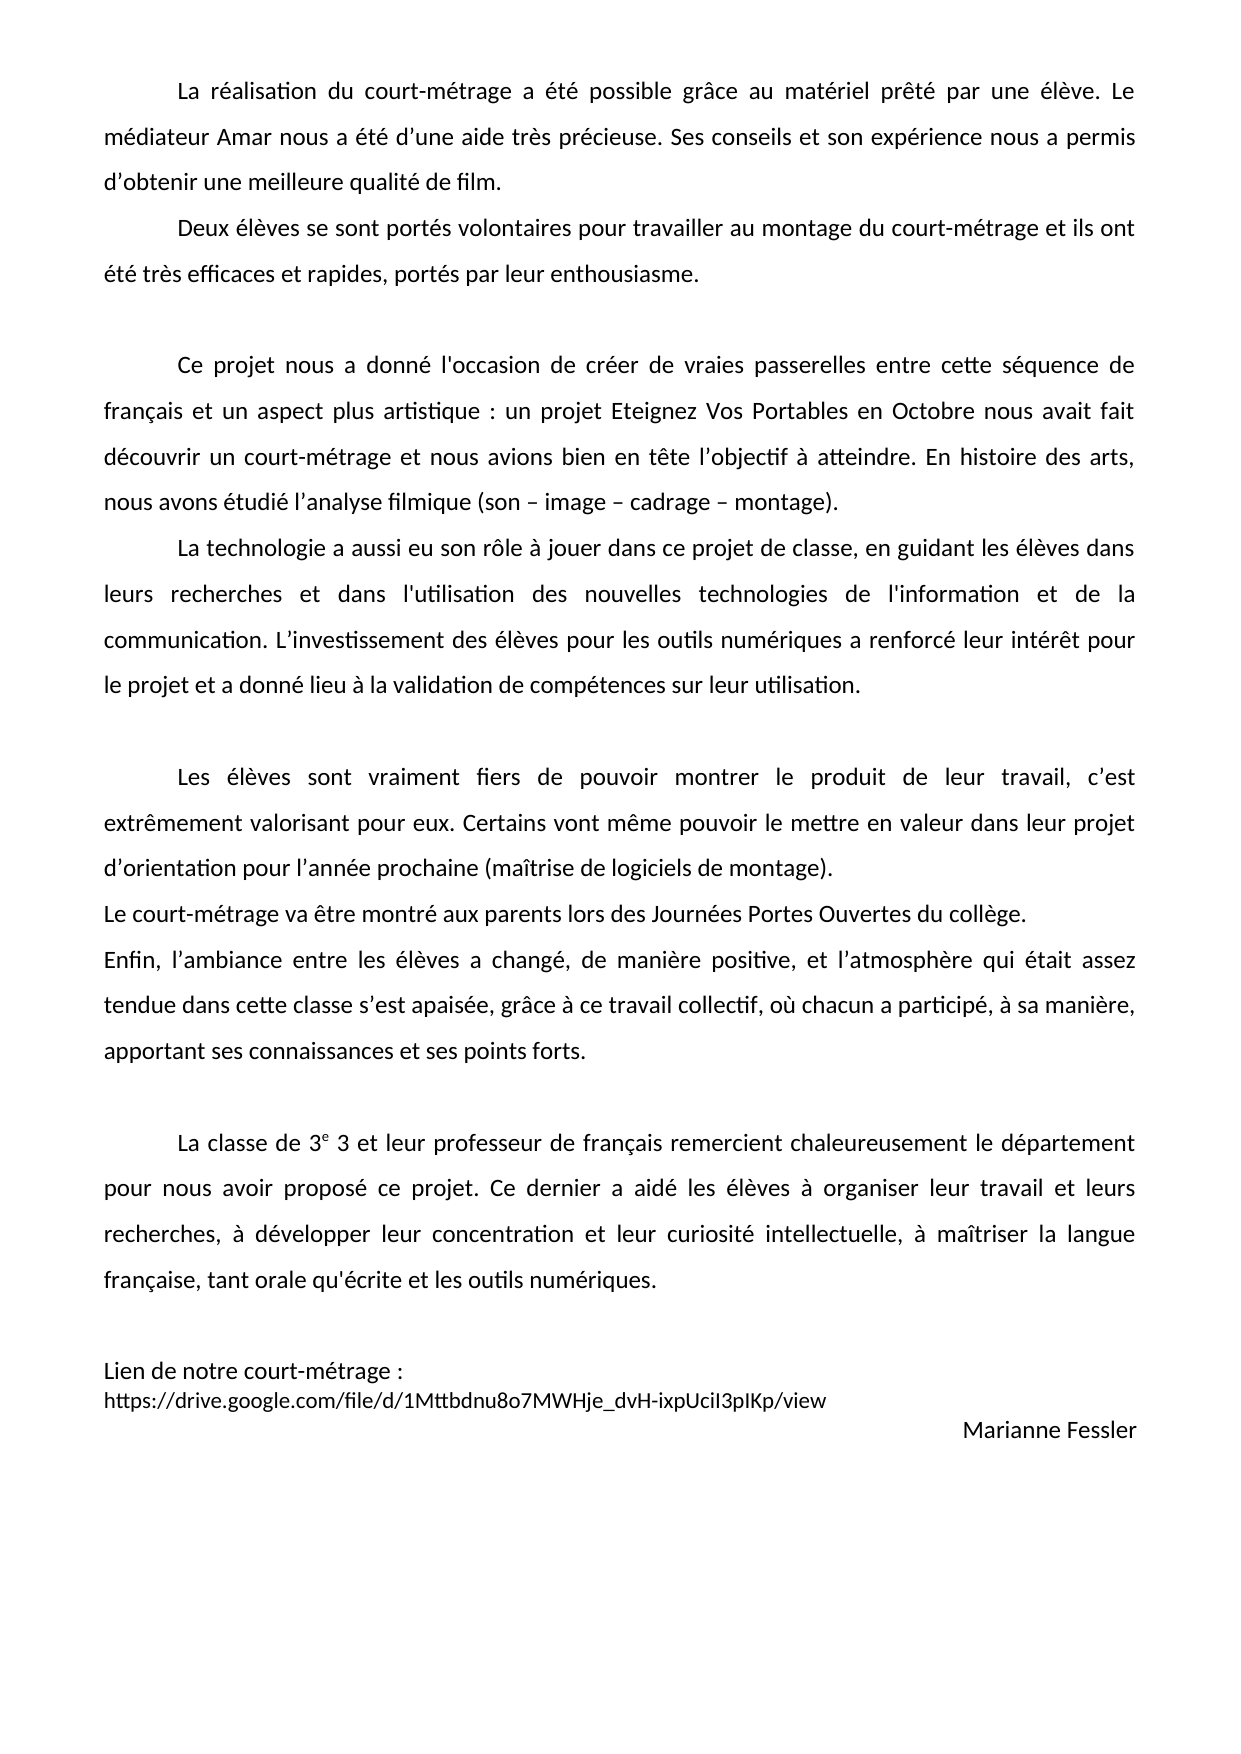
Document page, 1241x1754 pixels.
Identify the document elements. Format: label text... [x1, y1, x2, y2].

text https://drive.google.com/file/d/1Mttbdnu8o7MWHje_dvH-ixpUciI3pIKp/view [103, 1386, 1137, 1414]
text Enfin, l’ambiance entre les élèves a changé, de manière positive, et l’atmosphère qui était assez tendue dans cette classe s’est apaisée, grâce à ce travail collectif, où chacun a participé, à sa manière, apportant ses connaissances et ses points forts. [103, 944, 1137, 1066]
text Ce projet nous a donné l'occasion de créer de vraies passerelles entre cette séquence de français et un aspect plus artistique : un projet Eteignez Vos Portables en Octobre nous avait fait découvrir un court-métrage et nous avions bien en tête l’objectif à atteindre. En histoire des arts, nous avons étudié l’analyse filmique (son – image – cadrage – montage). [103, 349, 1137, 517]
text Le court-métrage va être montré aux parents lors des Journées Portes Ouvertes du collège. [103, 898, 1137, 929]
text Marianne Fessler [103, 1414, 1137, 1444]
text Lien de notre court-métrage : [103, 1355, 1137, 1386]
text Deux élèves se sont portés volontaires pour travailler au montage du court-métrage et ils ont été très efficaces et rapides, portés par leur enthousiasme. [103, 212, 1137, 288]
text La réalisation du court-métrage a été possible grâce au matériel prêté par une élève. Le médiateur Amar nous a été d’une aide très précieuse. Ses conseils et son expérience nous a permis d’obtenir une meilleure qualité de film. [103, 75, 1137, 197]
text La technologie a aussi eu son rôle à jouer dans ce projet de classe, en guidant les élèves dans leurs recherches et dans l'utilisation des nouvelles technologies de l'information et de la communication. L’investissement des élèves pour les outils numériques a renforcé leur intérêt pour le projet et a donné lieu à la validation de compétences sur leur utilisation. [103, 532, 1137, 700]
text La classe de 3e 3 et leur professeur de français remercient chaleureusement le département pour nous avoir proposé ce projet. Ce dernier a aidé les élèves à organiser leur travail et leurs recherches, à développer leur concentration et leur curiosité intellectuelle, à maîtriser la langue française, tant orale qu'écrite et les outils numériques. [103, 1127, 1137, 1294]
text Les élèves sont vraiment fiers de pouvoir montrer le produit de leur travail, c’est extrêmement valorisant pour eux. Certains vont même pouvoir le mettre en valeur dans leur projet d’orientation pour l’année prochaine (maîtrise de logiciels de montage). [103, 761, 1137, 883]
